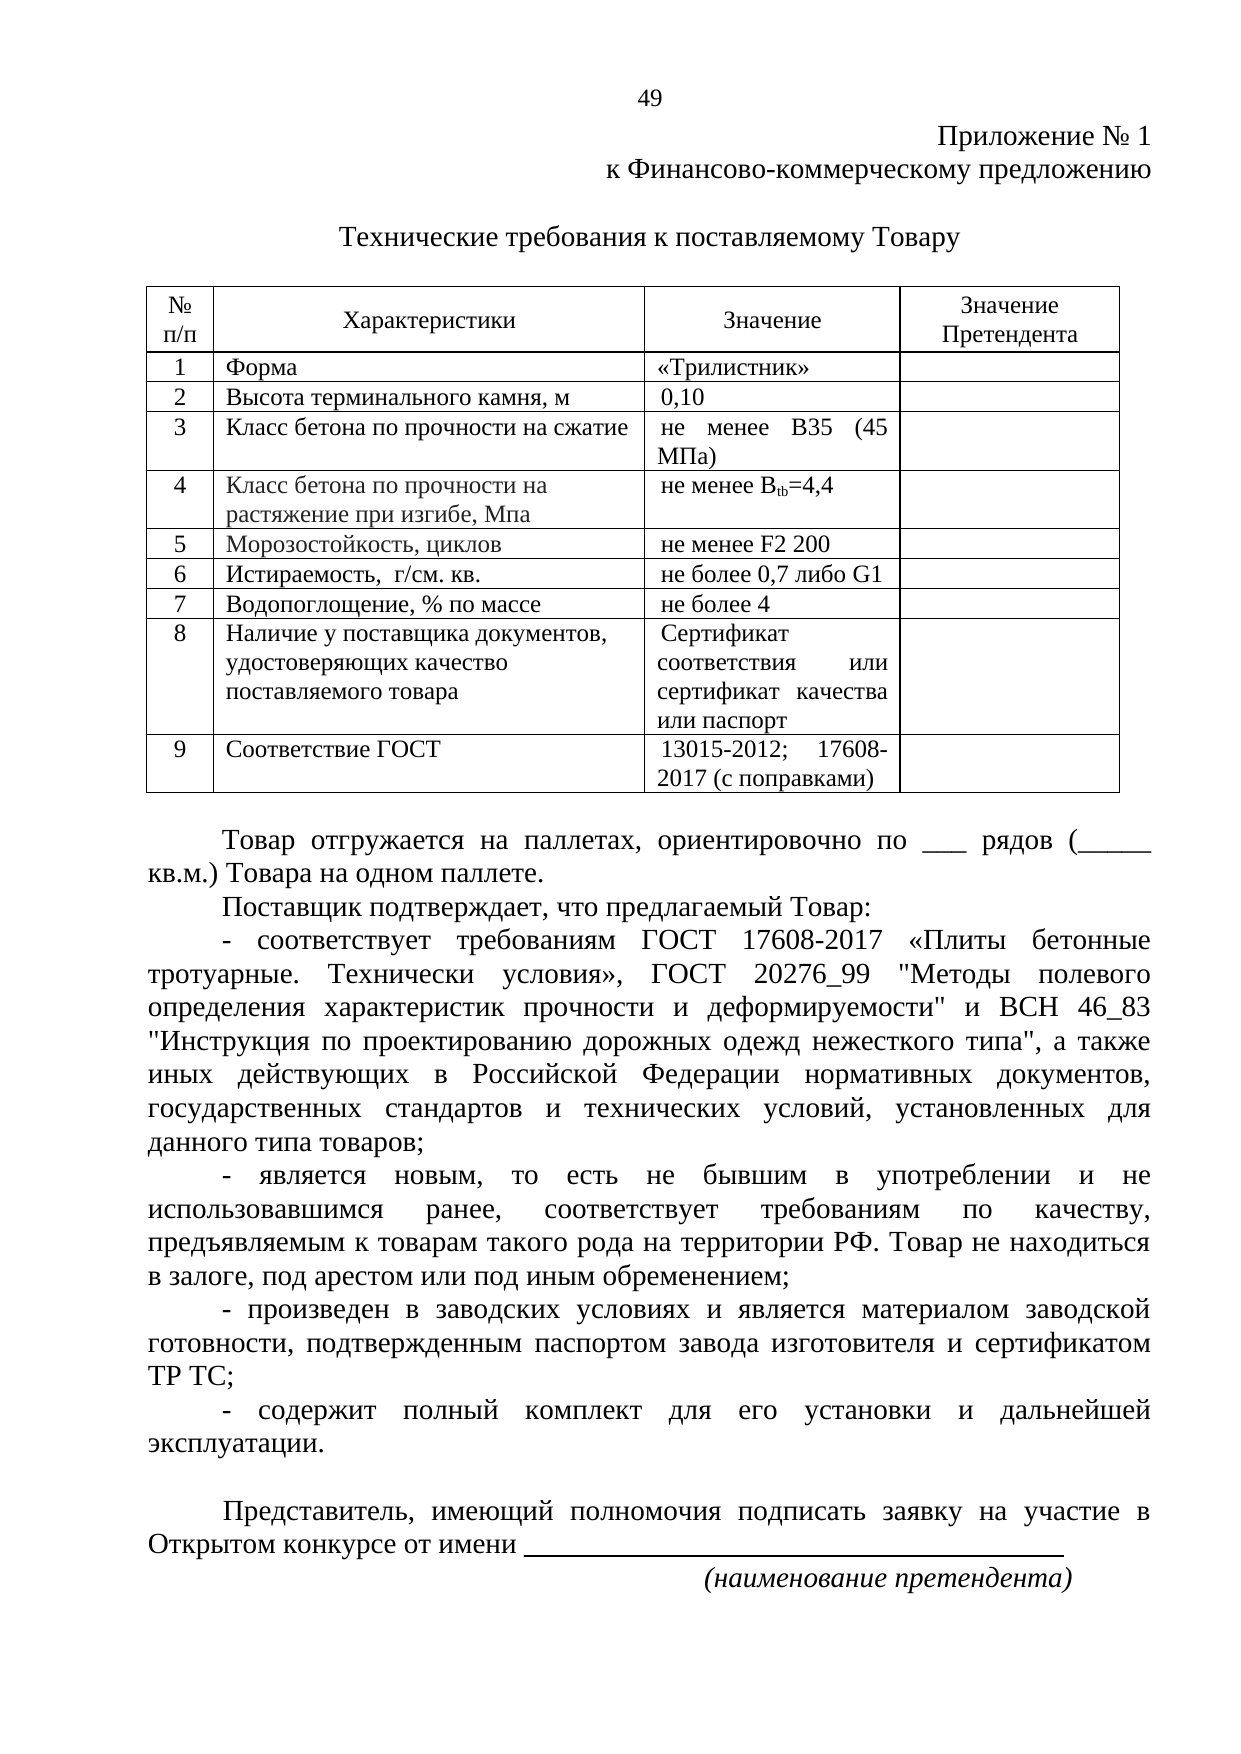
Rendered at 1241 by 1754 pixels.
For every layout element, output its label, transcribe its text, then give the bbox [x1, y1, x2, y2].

table_cell не менее F2 200 [645, 529, 899, 558]
text - произведен в заводских условиях и является материалом заводской готовности, подтвержденным паспортом завода изготовителя и сертификатом ТР ТС; [148, 1291, 1152, 1392]
table_header Значение Претендента [901, 287, 1119, 351]
table_cell [901, 559, 1119, 588]
table_cell Класс бетона по прочности на сжатие [214, 412, 644, 469]
table_cell 13015-2012; 17608-2017 (с поправками) [645, 735, 899, 792]
table_cell Сертификат соответствия или сертификат качества или паспорт [645, 619, 899, 733]
table_cell [901, 382, 1119, 411]
table_cell [901, 471, 1119, 528]
text Приложение № 1 [148, 118, 1152, 152]
table_cell [901, 735, 1119, 792]
table_cell «Трилистник» [645, 353, 899, 381]
text - содержит полный комплект для его установки и дальнейшей эксплуатации. [148, 1392, 1152, 1459]
table_cell Высота терминального камня, м [214, 382, 644, 411]
table_cell 6 [147, 559, 213, 588]
table_cell 7 [147, 589, 213, 617]
table_cell не менее Btb=4,4 [645, 471, 899, 528]
table_header Значение [645, 287, 899, 351]
text - соответствует требованиям ГОСТ 17608-2017 «Плиты бетонные тротуарные. Технически условия», ГОСТ 20276_99 "Методы полевого определения характеристик прочности и деформируемости" и ВСН 46_83 "Инструкция по проектированию дорожных одежд нежесткого типа", а также иных действующих в Российской Федерации нормативных документов, государственных стандартов и технических условий, установленных для данного типа товаров; [148, 922, 1152, 1157]
table_cell [901, 529, 1119, 558]
text к Финансово-коммерческому предложению [148, 152, 1152, 185]
table_cell Соответствие ГОСТ [214, 735, 644, 792]
text (наименование претендента) [148, 1560, 1152, 1593]
table_cell 8 [147, 619, 213, 733]
table_cell Наличие у поставщика документов, удостоверяющих качество поставляемого товара [214, 619, 644, 733]
table_cell не более 4 [645, 589, 899, 617]
table_cell [901, 619, 1119, 733]
table_cell [901, 353, 1119, 381]
table_cell Форма [214, 353, 644, 381]
table_cell 3 [147, 412, 213, 469]
table_cell не более 0,7 либо G1 [645, 559, 899, 588]
text Поставщик подтверждает, что предлагаемый Товар: [148, 889, 1152, 922]
table_cell Истираемость, г/см. кв. [214, 559, 644, 588]
table_cell 1 [147, 353, 213, 381]
table_cell Морозостойкость, циклов [214, 529, 644, 558]
table_cell 4 [147, 471, 213, 528]
table_cell Водопоглощение, % по массе [214, 589, 644, 617]
table_cell 5 [147, 529, 213, 558]
text Представитель, имеющий полномочия подписать заявку на участие в Открытом конкурсе от имени _____________________________________ [148, 1493, 1152, 1560]
table_cell [901, 412, 1119, 469]
table_cell 2 [147, 382, 213, 411]
table_cell 9 [147, 735, 213, 792]
table_cell Класс бетона по прочности на растяжение при изгибе, Мпа [214, 471, 644, 528]
table_header Характеристики [214, 287, 644, 351]
table_header № п/п [147, 287, 213, 351]
table_cell [901, 589, 1119, 617]
table_cell 0,10 [645, 382, 899, 411]
table_cell не менее В35 (45 МПа) [645, 412, 899, 469]
text - является новым, то есть не бывшим в употреблении и не использовавшимся ранее, соответствует требованиям по качеству, предъявляемым к товарам такого рода на территории РФ. Товар не находиться в залоге, под арестом или под иным обременением; [148, 1157, 1152, 1291]
text Товар отгружается на паллетах, ориентировочно по ___ рядов (_____ кв.м.) Товара на одном паллете. [148, 822, 1152, 889]
text Технические требования к поставляемому Товару [148, 219, 1152, 252]
